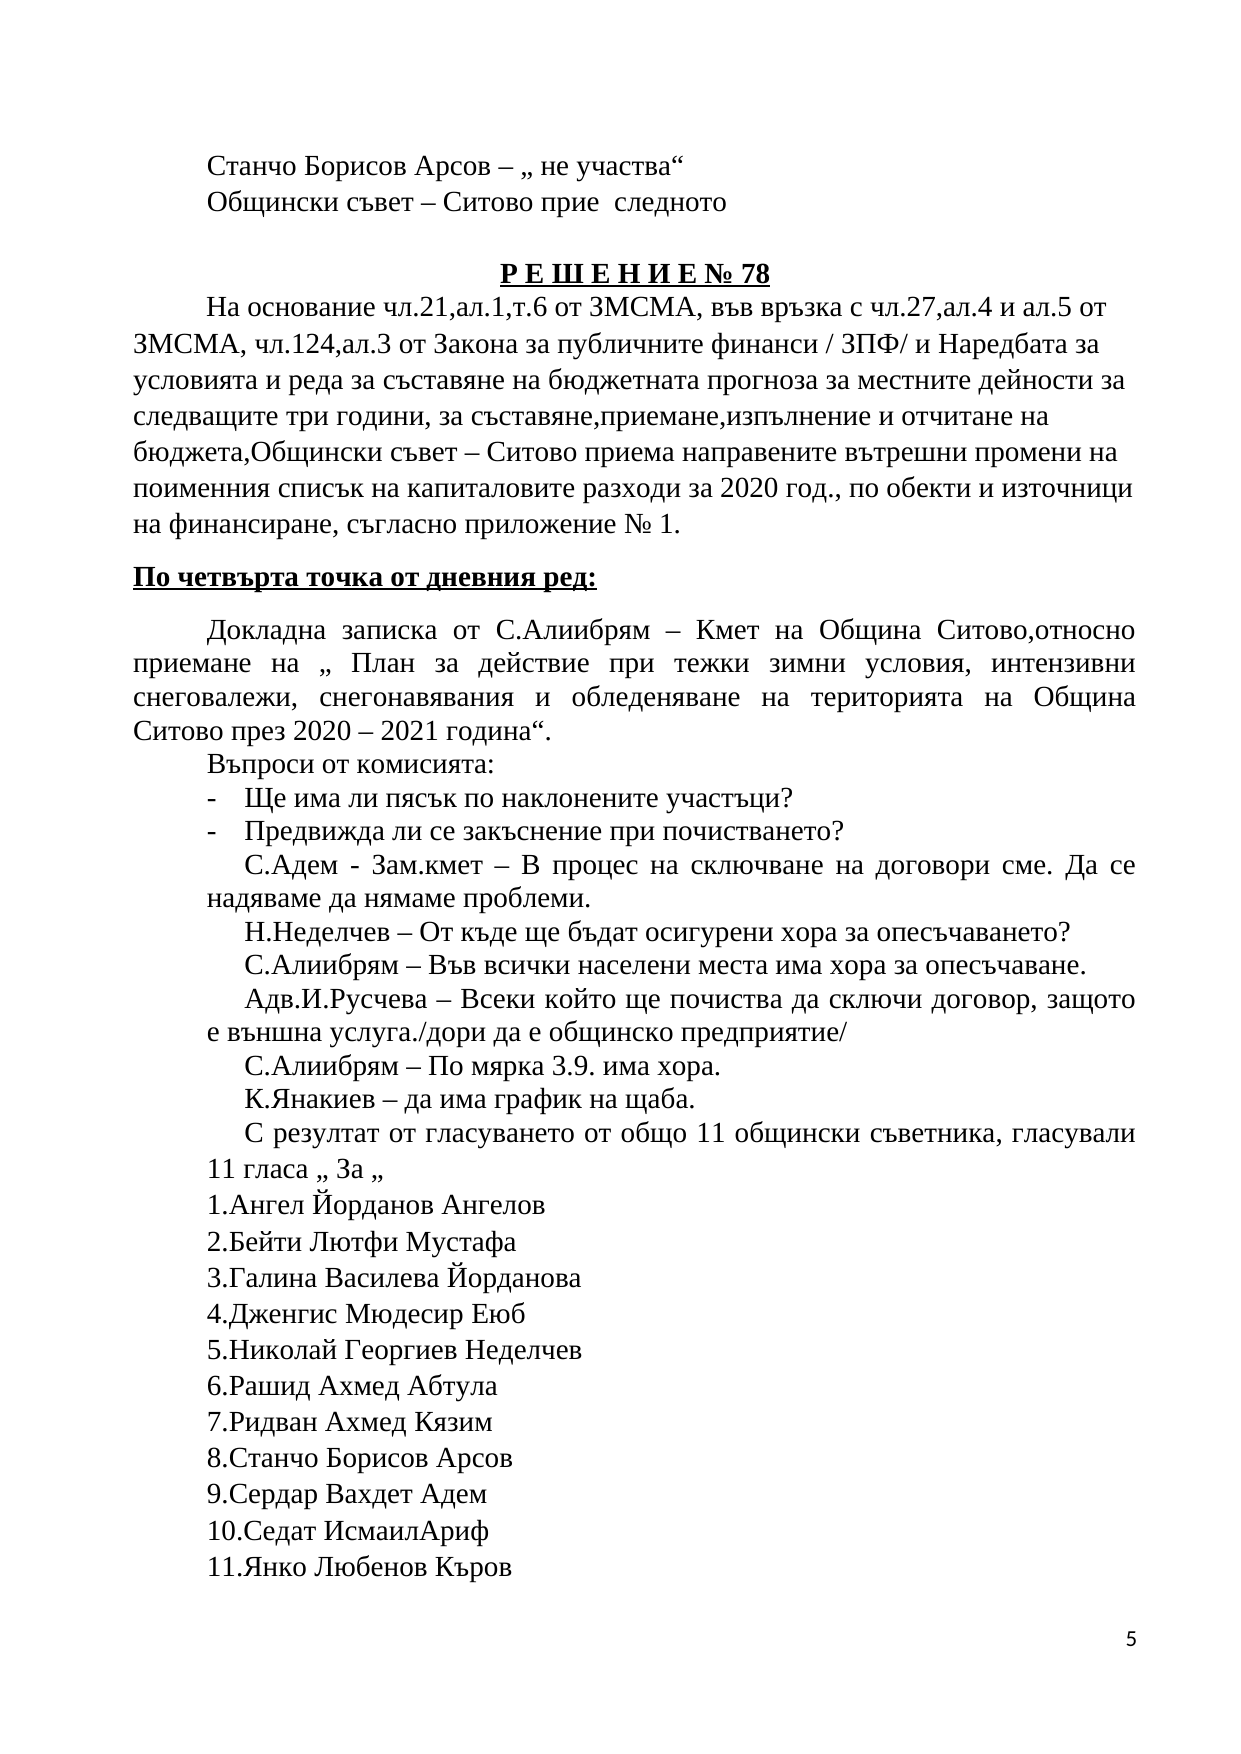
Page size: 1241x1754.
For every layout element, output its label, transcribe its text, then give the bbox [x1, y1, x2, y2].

text 4.Дженгис Мюдесир Еюб [207, 1296, 1137, 1329]
text По четвърта точка от дневния ред: [133, 559, 1137, 593]
text С.Адем - Зам.кмет – В процес на сключване на договори сме. Да се надяваме да нямаме проблеми. [207, 847, 1137, 914]
list Ще има ли пясък по наклонените участъци? [207, 780, 1137, 813]
text С резултат от гласуването от общо 11 общински съветника, гласували 11 гласа „ За „ [207, 1115, 1137, 1185]
list Предвижда ли се закъснение при почистването? [207, 813, 1137, 847]
text 7.Ридван Ахмед Кязим [207, 1404, 1137, 1438]
text Общински съвет – Ситово прие следното [118, 184, 1137, 217]
text На основание чл.21,ал.1,т.6 от ЗМСМА, във връзка с чл.27,ал.4 и ал.5 от ЗМСМА, чл.124,ал.3 от Закона за публичните финанси / ЗПФ/ и Наредбата за условията и реда за съставяне на бюджетната прогноза за местните дейности за следващите три години, за съставяне,приемане,изпълнение и отчитане на бюджета,Общински съвет – Ситово приема направените вътрешни промени на поименния списък на капиталовите разходи за 2020 год., по обекти и източници на финансиране, съгласно приложение № 1. [133, 289, 1137, 540]
text 1.Ангел Йорданов Ангелов [207, 1187, 1137, 1221]
text Станчо Борисов Арсов – „ не участва“ [207, 148, 1137, 181]
text Н.Неделчев – От къде ще бъдат осигурени хора за опесъчаването? [207, 914, 1137, 947]
text С.Алиибрям – Във всички населени места има хора за опесъчаване. [207, 947, 1137, 981]
text Р Е Ш Е Н И Е № 78 [133, 256, 1137, 289]
text Докладна записка от С.Алиибрям – Кмет на Община Ситово,относно приемане на „ План за действие при тежки зимни условия, интензивни снеговалежи, снегонавявания и обледеняване на територията на Община Ситово през 2020 – 2021 година“. [133, 612, 1137, 746]
text Въпроси от комисията: [133, 746, 1137, 780]
text 6.Рашид Ахмед Абтула [207, 1368, 1137, 1402]
text 5.Николай Георгиев Неделчев [207, 1332, 1137, 1366]
text 10.Седат ИсмаилАриф [207, 1513, 1137, 1546]
text 2.Бейти Лютфи Мустафа [207, 1224, 1137, 1257]
text 3.Галина Василева Йорданова [207, 1260, 1137, 1293]
text К.Янакиев – да има график на щаба. [207, 1082, 1137, 1115]
text 11.Янко Любенов Къров [207, 1549, 1137, 1582]
text Адв.И.Русчева – Всеки който ще почиства да сключи договор, защото е външна услуга./дори да е общинско предприятие/ [207, 981, 1137, 1048]
text 8.Станчо Борисов Арсов [207, 1441, 1137, 1474]
text 9.Сердар Вахдет Адем [207, 1477, 1137, 1510]
text С.Алиибрям – По мярка 3.9. има хора. [207, 1048, 1137, 1082]
